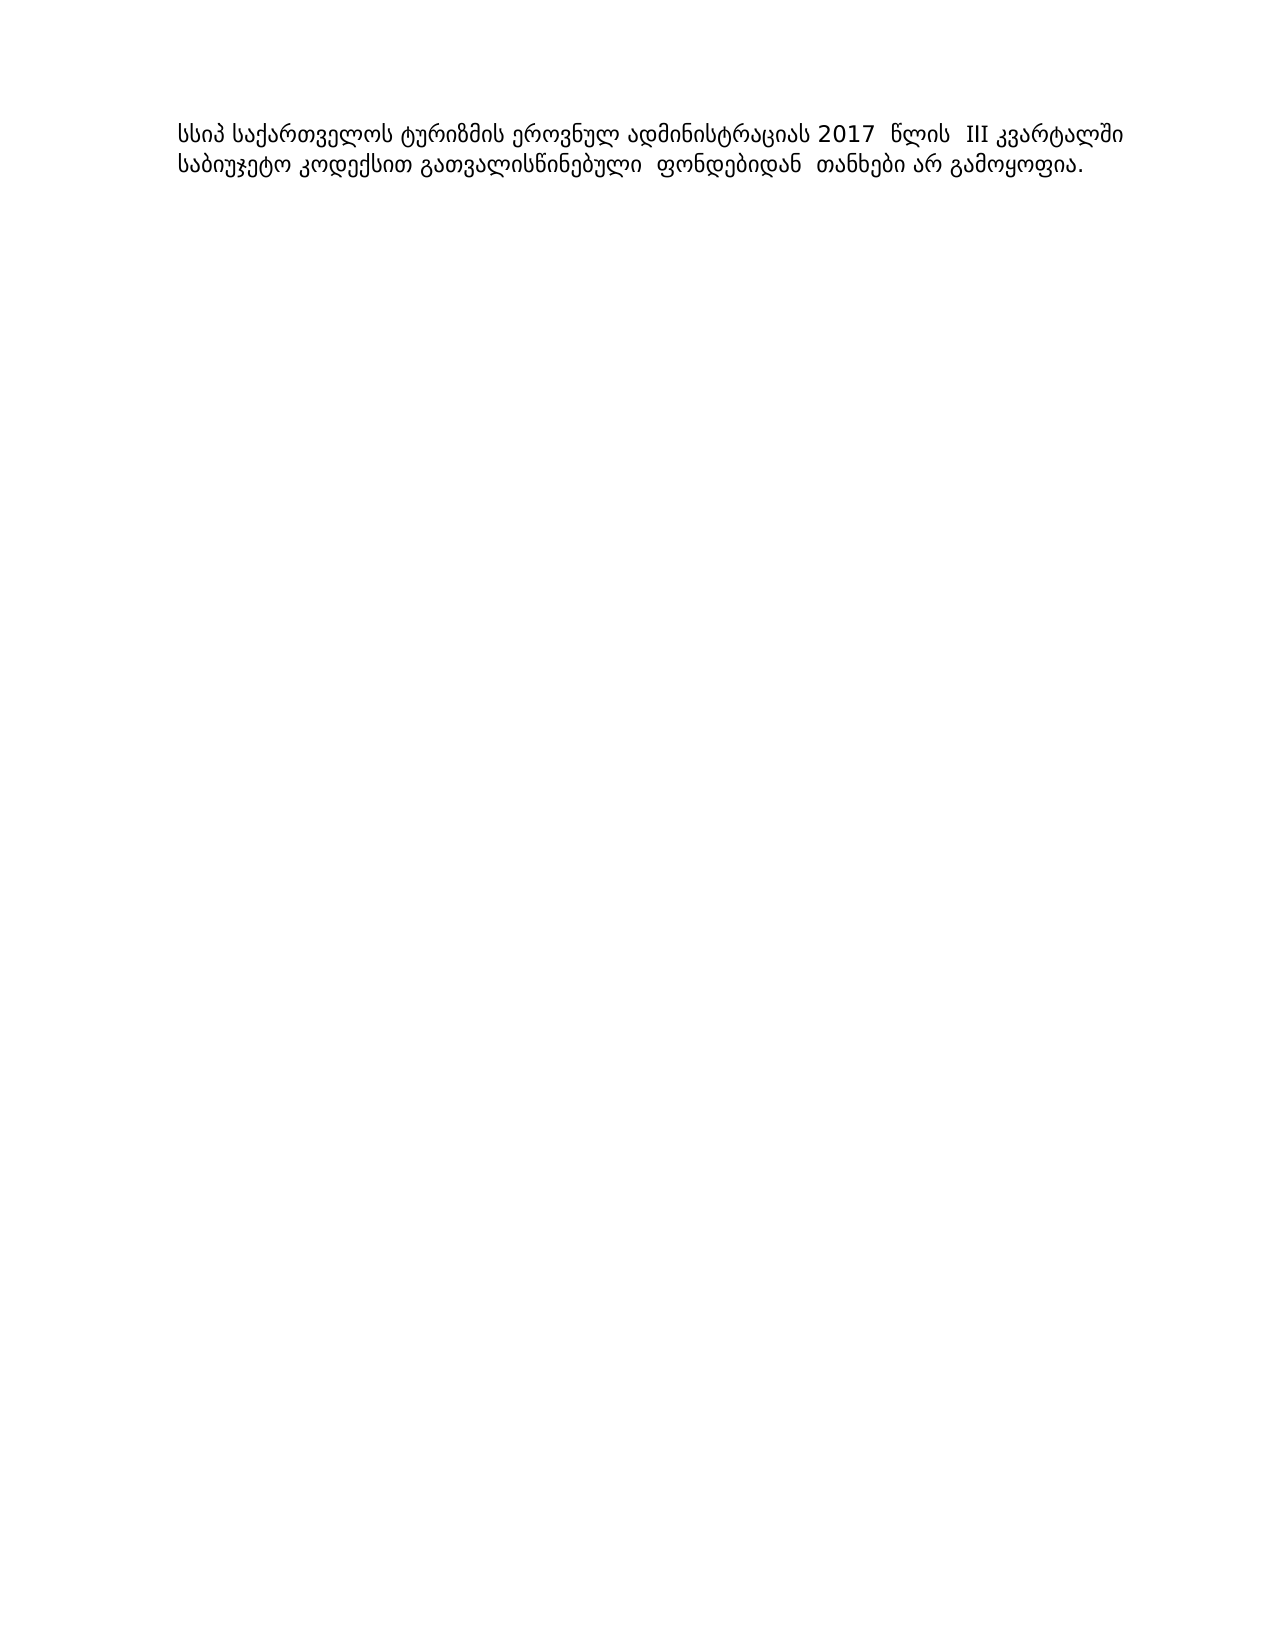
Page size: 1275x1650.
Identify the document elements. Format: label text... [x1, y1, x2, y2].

text სსიპ საქართველოს ტურიზმის ეროვნულ ადმინისტრაციას 2017 წლის III კვარტალში საბიუჯეტო კოდექსით გათვალისწინებული ფონდებიდან თანხები არ გამოყოფია. [177, 118, 1186, 178]
